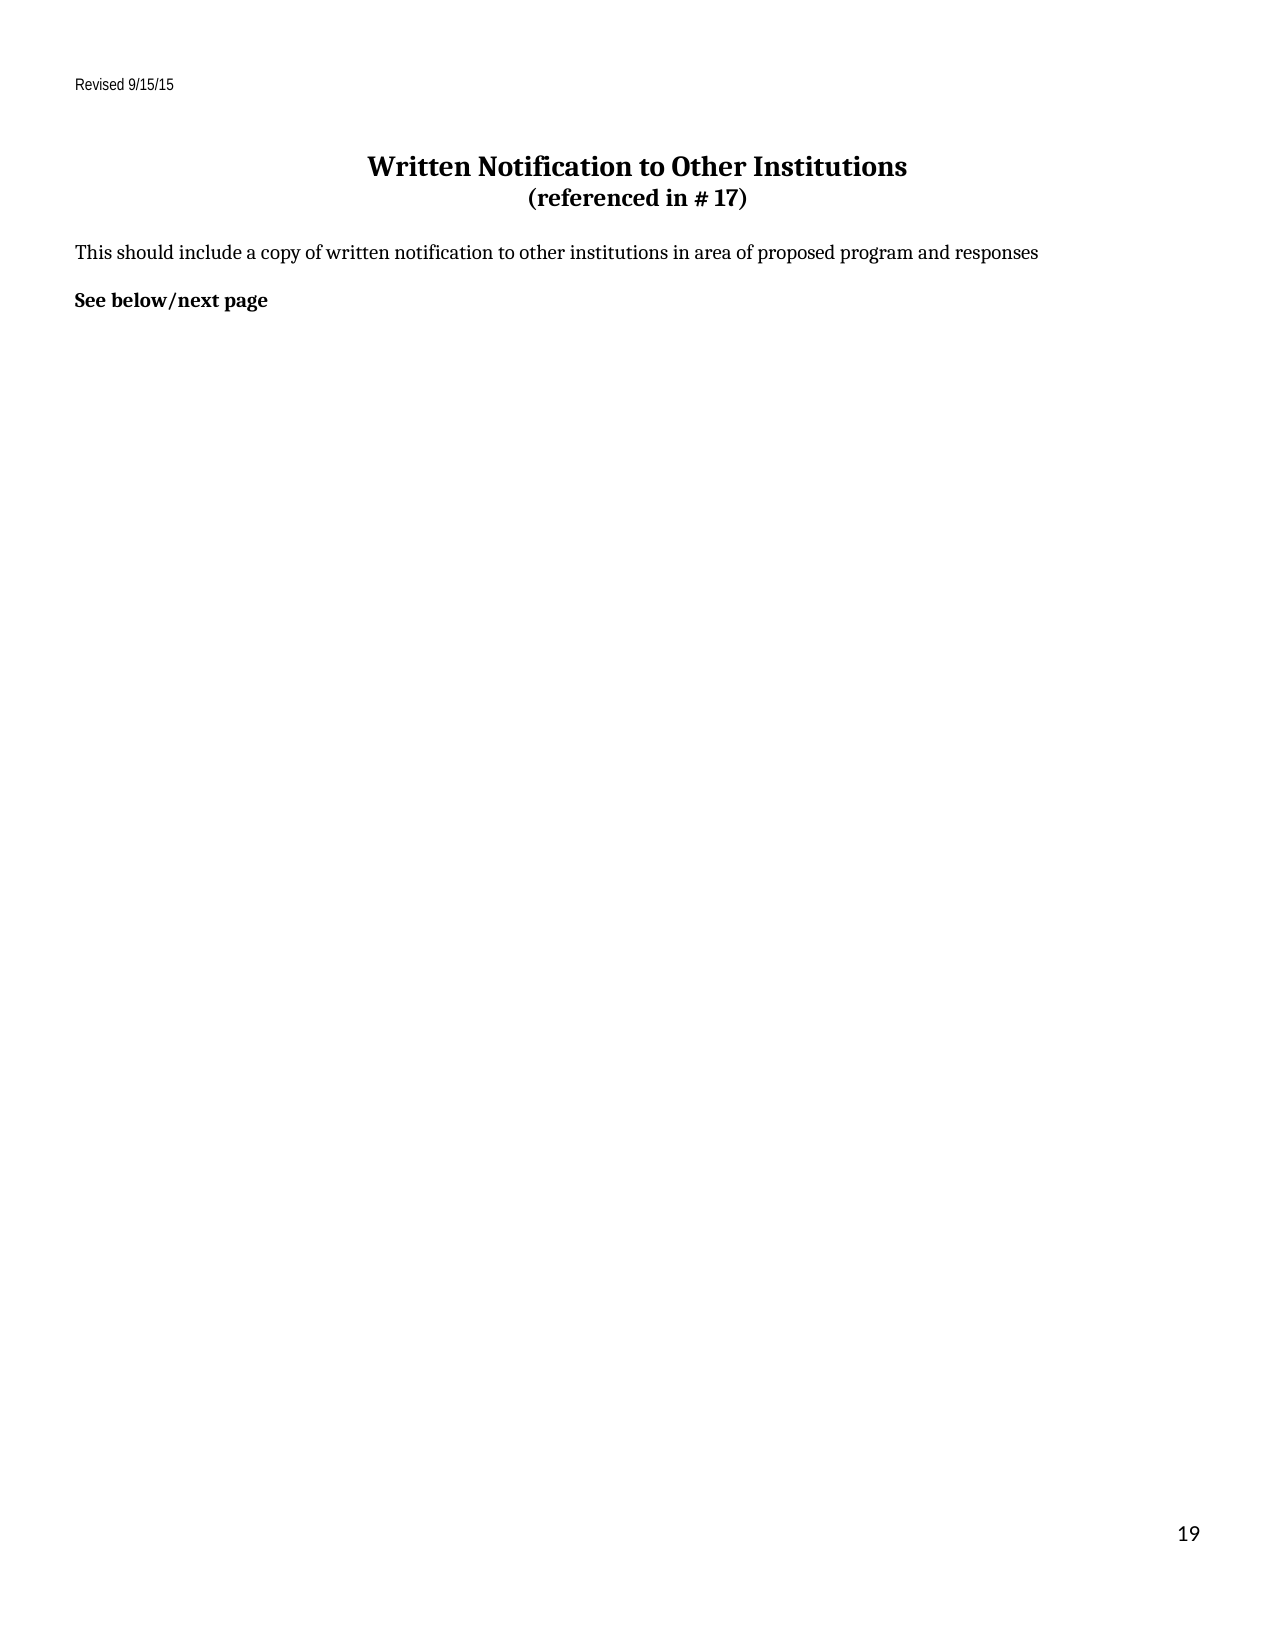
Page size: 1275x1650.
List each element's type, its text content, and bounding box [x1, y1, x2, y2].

text Written Notification to Other Institutions [75, 150, 1200, 183]
text This should include a copy of written notification to other institutions in area of proposed program and responses [75, 241, 1200, 265]
text (referenced in # 17) [75, 183, 1200, 212]
text See below/next page [75, 289, 1200, 313]
